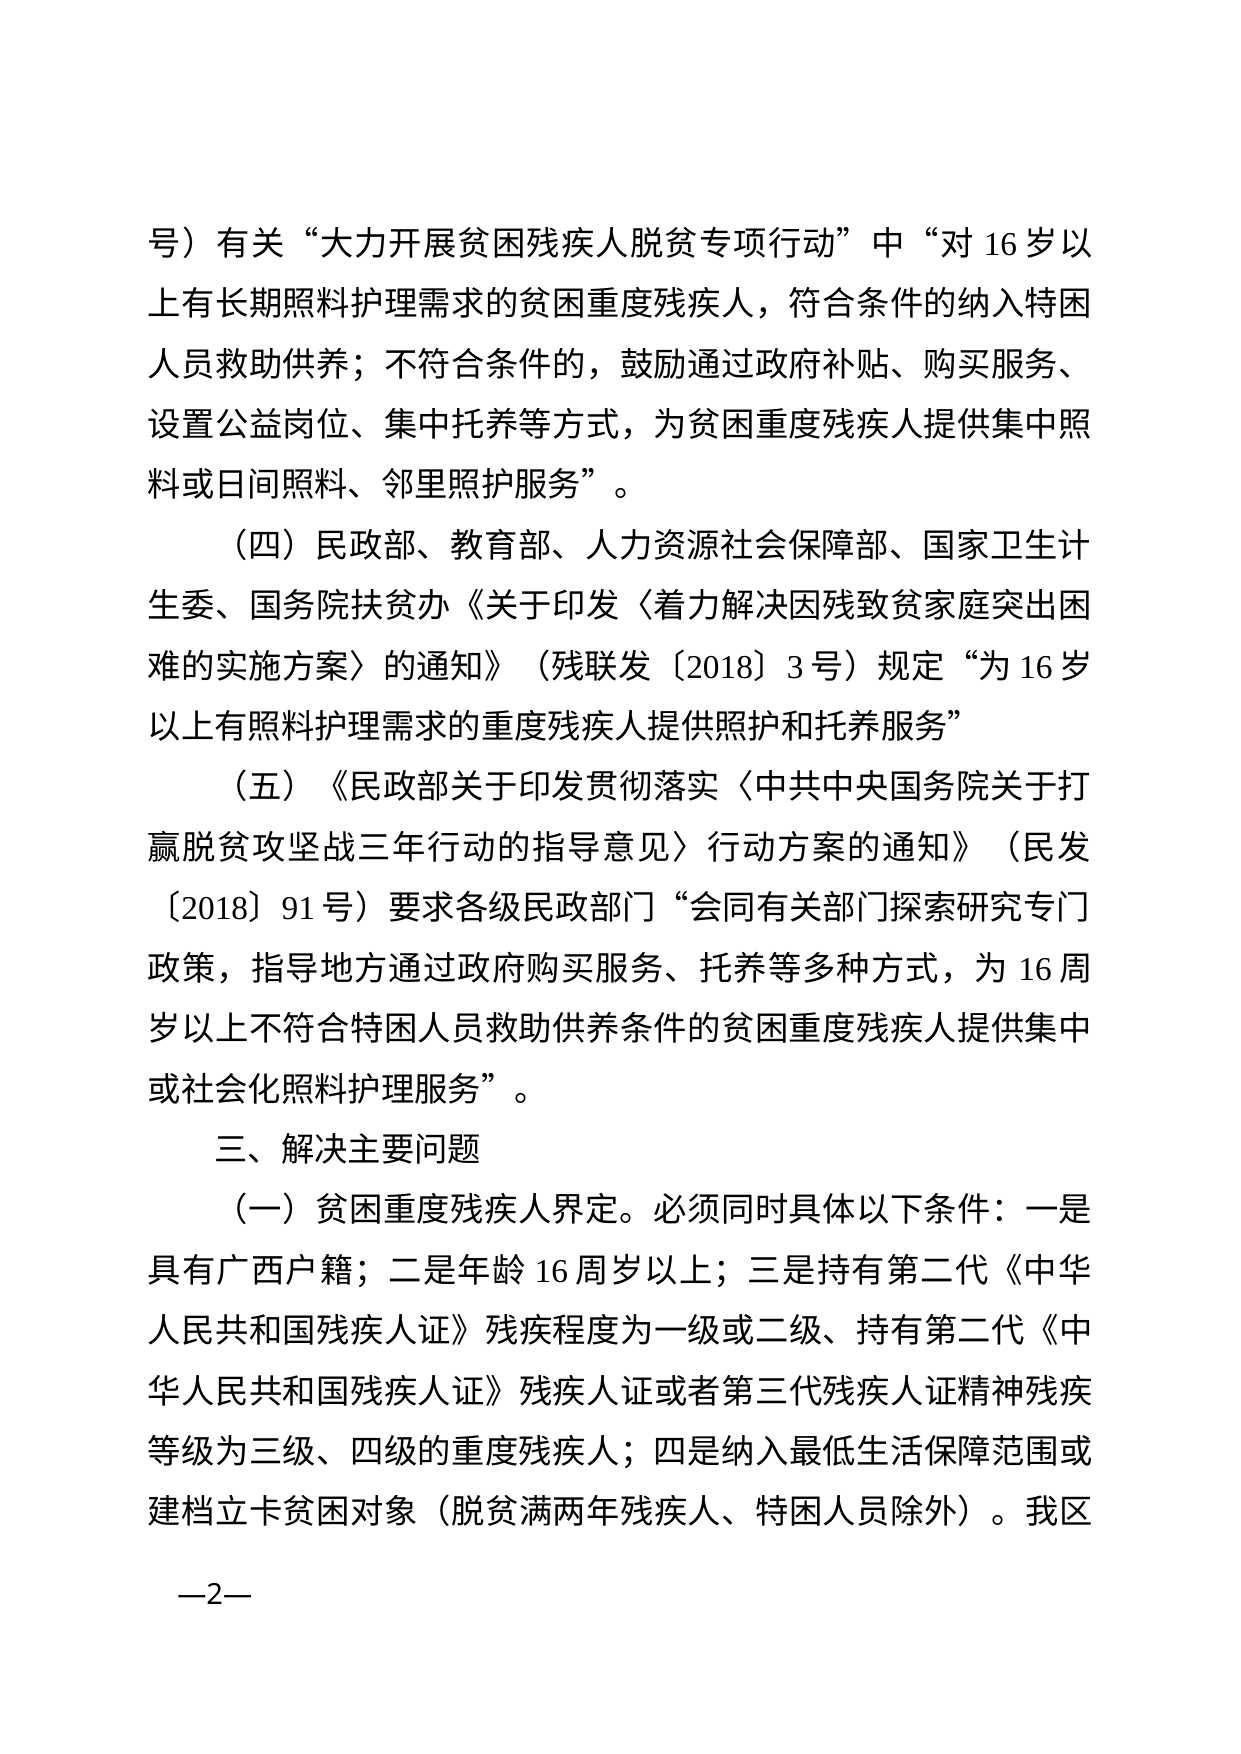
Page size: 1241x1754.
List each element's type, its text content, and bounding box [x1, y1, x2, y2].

subtitle （四）民政部、教育部、人力资源社会保障部、国家卫生计生委、国务院扶贫办《关于印发〈着力解决因残致贫家庭突出困难的实施方案〉的通知》（残联发〔2018〕3号）规定“为16岁以上有照料护理需求的重度残疾人提供照护和托养服务” [148, 509, 1092, 751]
subtitle （五）《民政部关于印发贯彻落实〈中共中央国务院关于打赢脱贫攻坚战三年行动的指导意见〉行动方案的通知》（民发〔2018〕91号）要求各级民政部门“会同有关部门探索研究专门政策，指导地方通过政府购买服务、托养等多种方式，为16周岁以上不符合特困人员救助供养条件的贫困重度残疾人提供集中或社会化照料护理服务”。 [148, 751, 1092, 1113]
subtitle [148, 207, 1092, 509]
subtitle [148, 1173, 1092, 1536]
text 三、解决主要问题 [148, 1113, 1092, 1173]
